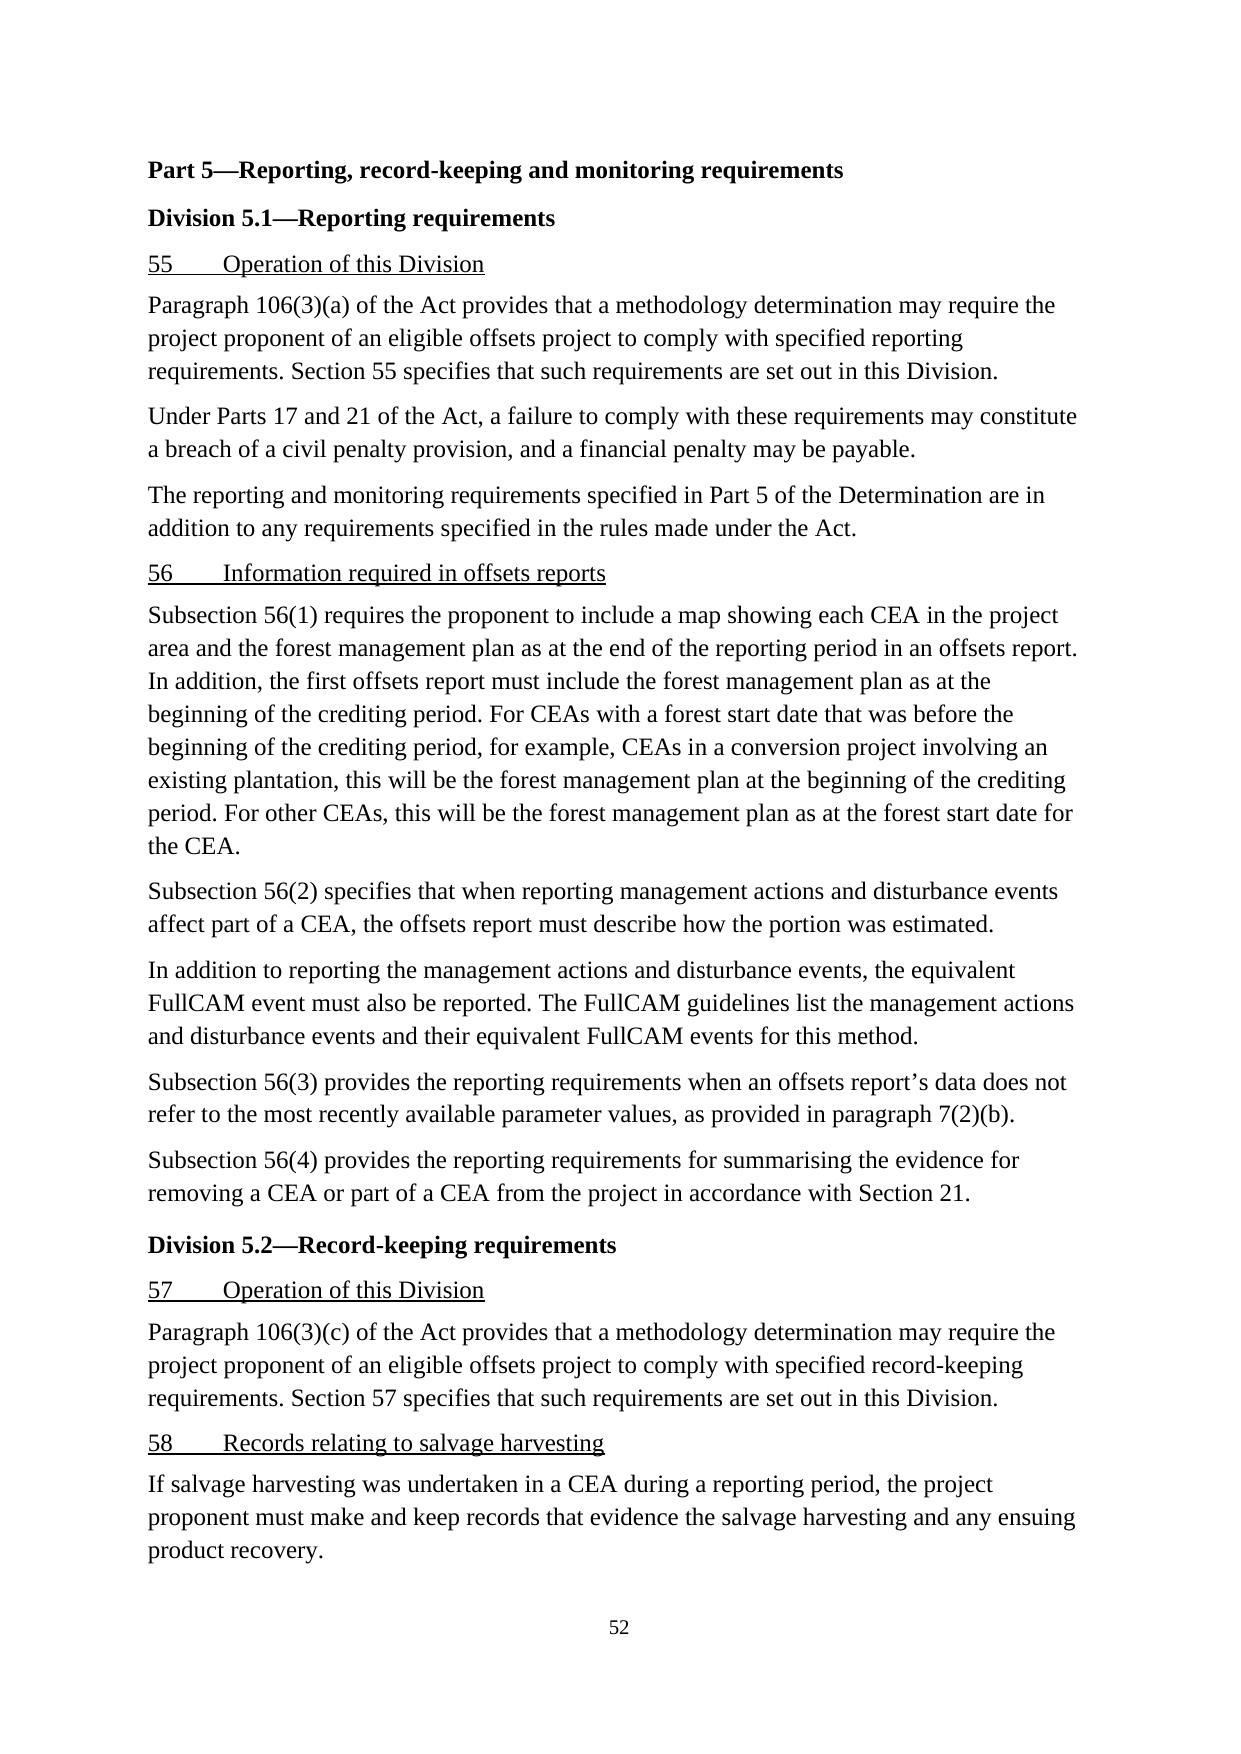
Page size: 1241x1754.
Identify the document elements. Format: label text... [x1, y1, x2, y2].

text If salvage harvesting was undertaken in a CEA during a reporting period, the project proponent must make and keep records that evidence the salvage harvesting and any ensuing product recovery. [148, 1469, 1090, 1564]
text Part 5—Reporting, record-keeping and monitoring requirements [148, 156, 1090, 184]
text Subsection 56(3) provides the reporting requirements when an offsets report’s data does not refer to the most recently available parameter values, as provided in paragraph 7(2)(b). [148, 1067, 1090, 1128]
text Subsection 56(2) specifies that when reporting management actions and disturbance events affect part of a CEA, the offsets report must describe how the portion was estimated. [148, 876, 1090, 938]
text The reporting and monitoring requirements specified in Part 5 of the Determination are in addition to any requirements specified in the rules made under the Act. [148, 480, 1090, 542]
text Subsection 56(4) provides the reporting requirements for summarising the evidence for removing a CEA or part of a CEA from the project in accordance with Section 21. [148, 1145, 1090, 1207]
text Paragraph 106(3)(a) of the Act provides that a methodology determination may require the project proponent of an eligible offsets project to comply with specified reporting requirements. Section 55 specifies that such requirements are set out in this Division. [148, 290, 1090, 385]
text Under Parts 17 and 21 of the Act, a failure to comply with these requirements may constitute a breach of a civil penalty provision, and a financial penalty may be payable. [148, 401, 1090, 463]
text 56 Information required in offsets reports [148, 558, 1090, 587]
text Division 5.1—Reporting requirements [148, 203, 1090, 232]
text In addition to reporting the management actions and disturbance events, the equivalent FullCAM event must also be reported. The FullCAM guidelines list the management actions and disturbance events and their equivalent FullCAM events for this method. [148, 955, 1090, 1050]
text Subsection 56(1) requires the proponent to include a map showing each CEA in the project area and the forest management plan as at the end of the reporting period in an offsets report. In addition, the first offsets report must include the forest management plan as at the beginning of the crediting period. For CEAs with a forest start date that was before the beginning of the crediting period, for example, CEAs in a conversion project involving an existing plantation, this will be the forest management plan at the beginning of the crediting period. For other CEAs, this will be the forest management plan as at the forest start date for the CEA. [148, 600, 1090, 860]
text 58 Records relating to salvage harvesting [148, 1428, 1090, 1457]
text 55 Operation of this Division [148, 249, 1090, 277]
text Division 5.2—Record-keeping requirements [148, 1230, 1090, 1259]
text 57 Operation of this Division [148, 1275, 1090, 1304]
text Paragraph 106(3)(c) of the Act provides that a methodology determination may require the project proponent of an eligible offsets project to comply with specified record-keeping requirements. Section 57 specifies that such requirements are set out in this Division. [148, 1317, 1090, 1411]
